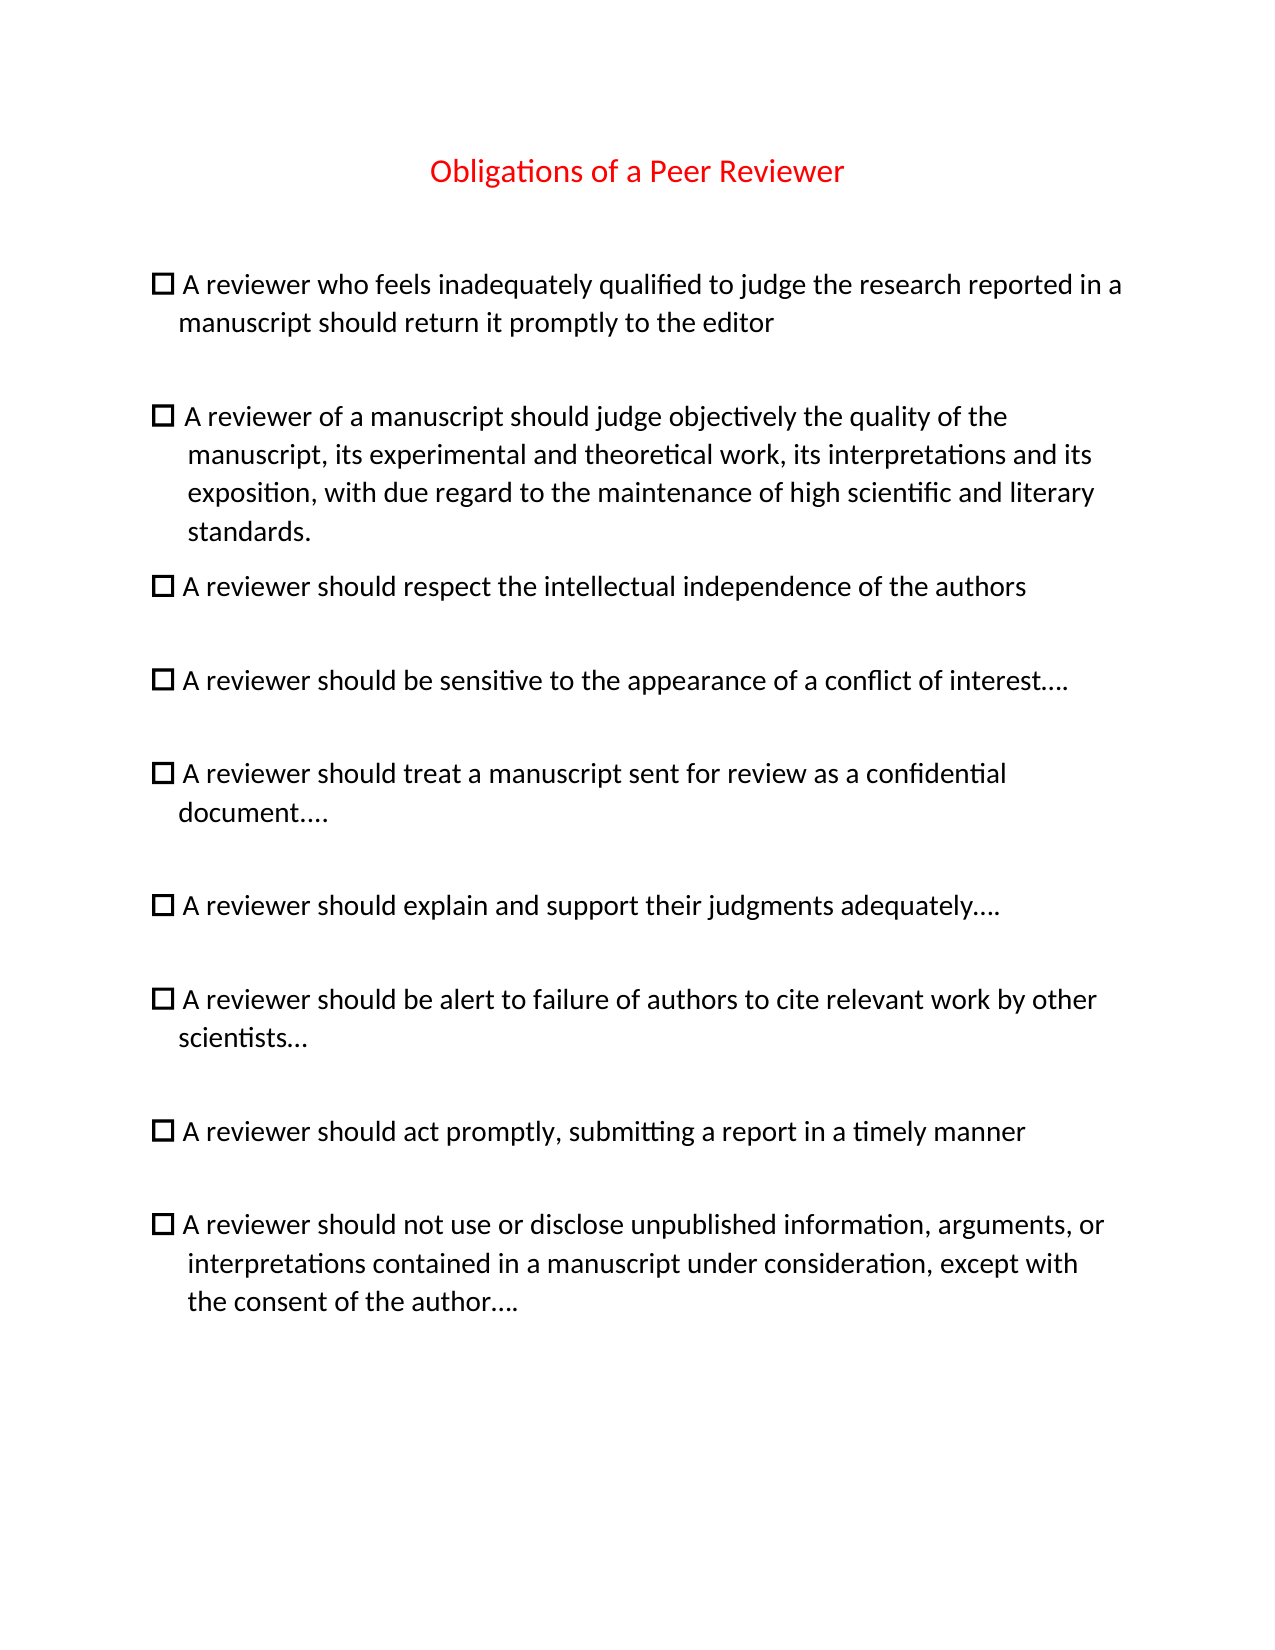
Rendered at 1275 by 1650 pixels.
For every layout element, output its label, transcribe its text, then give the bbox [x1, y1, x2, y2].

text A reviewer should treat a manuscript sent for review as a confidential document.... [150, 755, 1125, 868]
text A reviewer should act promptly, submitting a report in a timely manner [150, 1113, 1125, 1187]
text A reviewer should be sensitive to the appearance of a conflict of interest…. [150, 662, 1125, 736]
text A reviewer who feels inadequately qualified to judge the research reported in a manuscript should return it promptly to the editor [150, 266, 1125, 378]
text A reviewer should explain and support their judgments adequately…. [150, 887, 1125, 961]
text Obligations of a Peer Reviewer [150, 150, 1125, 191]
text A reviewer should respect the intellectual independence of the authors [150, 568, 1125, 642]
text A reviewer of a manuscript should judge objectively the quality of the manuscript, its experimental and theoretical work, its interpretations and its exposition, with due regard to the maintenance of high scientific and literary standards. [150, 398, 1125, 549]
text A reviewer should not use or disclose unpublished information, arguments, or interpretations contained in a manuscript under consideration, except with the consent of the author…. [150, 1206, 1125, 1319]
text A reviewer should be alert to failure of authors to cite relevant work by other scientists… [150, 981, 1125, 1093]
